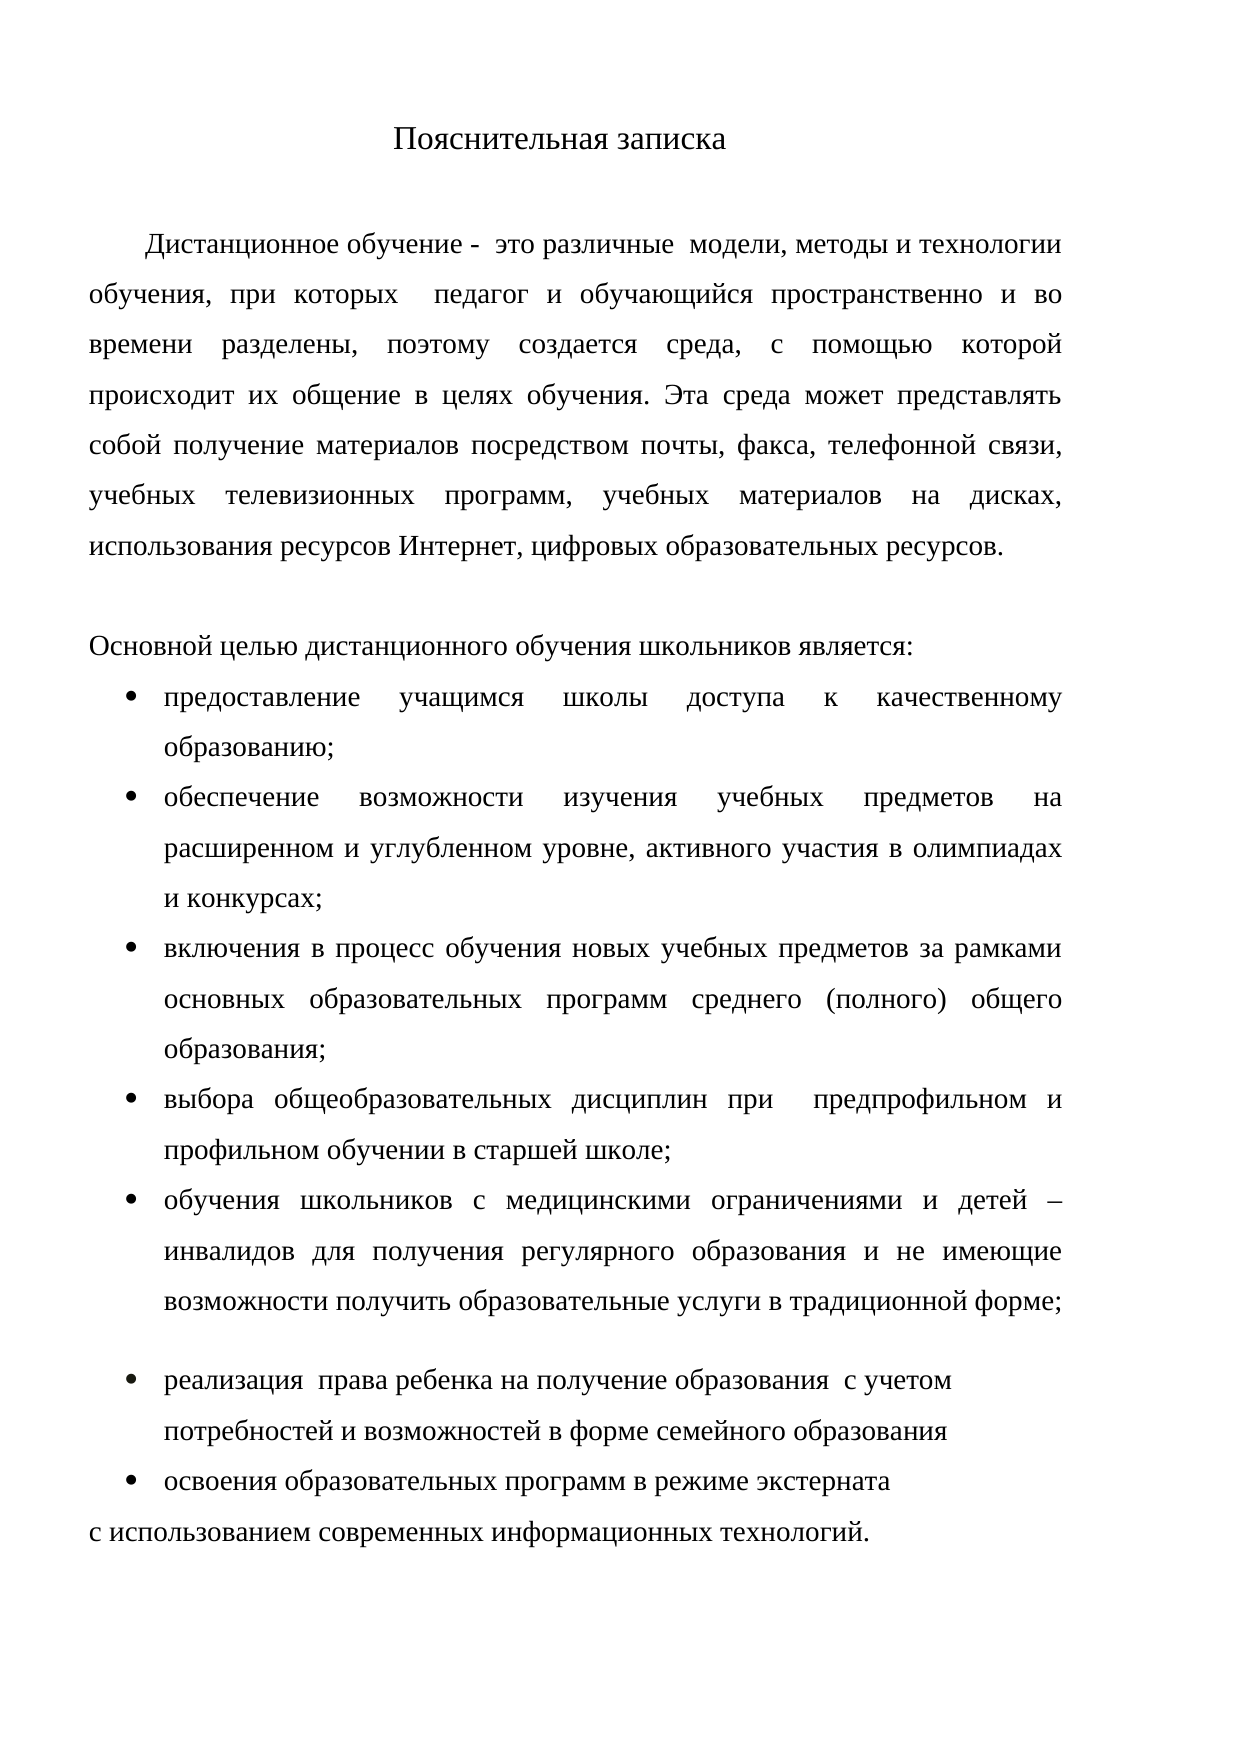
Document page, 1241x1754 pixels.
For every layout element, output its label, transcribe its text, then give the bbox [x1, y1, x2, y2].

list реализация права ребенка на получение образования с учетом потребностей и возможностей в форме семейного образования [126, 1362, 1063, 1446]
list обучения школьников с медицинскими ограничениями и детей – инвалидов для получения регулярного образования и не имеющие возможности получить образовательные услуги в традиционной форме; [126, 1182, 1063, 1317]
list выбора общеобразовательных дисциплин при предпрофильном и профильном обучении в старшей школе; [126, 1082, 1063, 1166]
text Дистанционное обучение - это различные модели, методы и технологии обучения, при которых педагог и обучающийся пространственно и во времени разделены, поэтому создается среда, с помощью которой происходит их общение в целях обучения. Эта среда может представлять собой получение материалов посредством почты, факса, телефонной связи, учебных телевизионных программ, учебных материалов на дисках, использования ресурсов Интернет, цифровых образовательных ресурсов. [89, 226, 1063, 561]
list обеспечение возможности изучения учебных предметов на расширенном и углубленном уровне, активного участия в олимпиадах и конкурсах; [126, 779, 1063, 914]
text Пояснительная записка [89, 118, 1063, 156]
text Основной целью дистанционного обучения школьников является: [89, 628, 1063, 662]
list освоения образовательных программ в режиме экстерната [126, 1463, 1063, 1497]
list предоставление учащимся школы доступа к качественному образованию; [126, 679, 1063, 763]
list включения в процесс обучения новых учебных предметов за рамками основных образовательных программ среднего (полного) общего образования; [126, 931, 1063, 1065]
text с использованием современных информационных технологий. [89, 1514, 1063, 1547]
